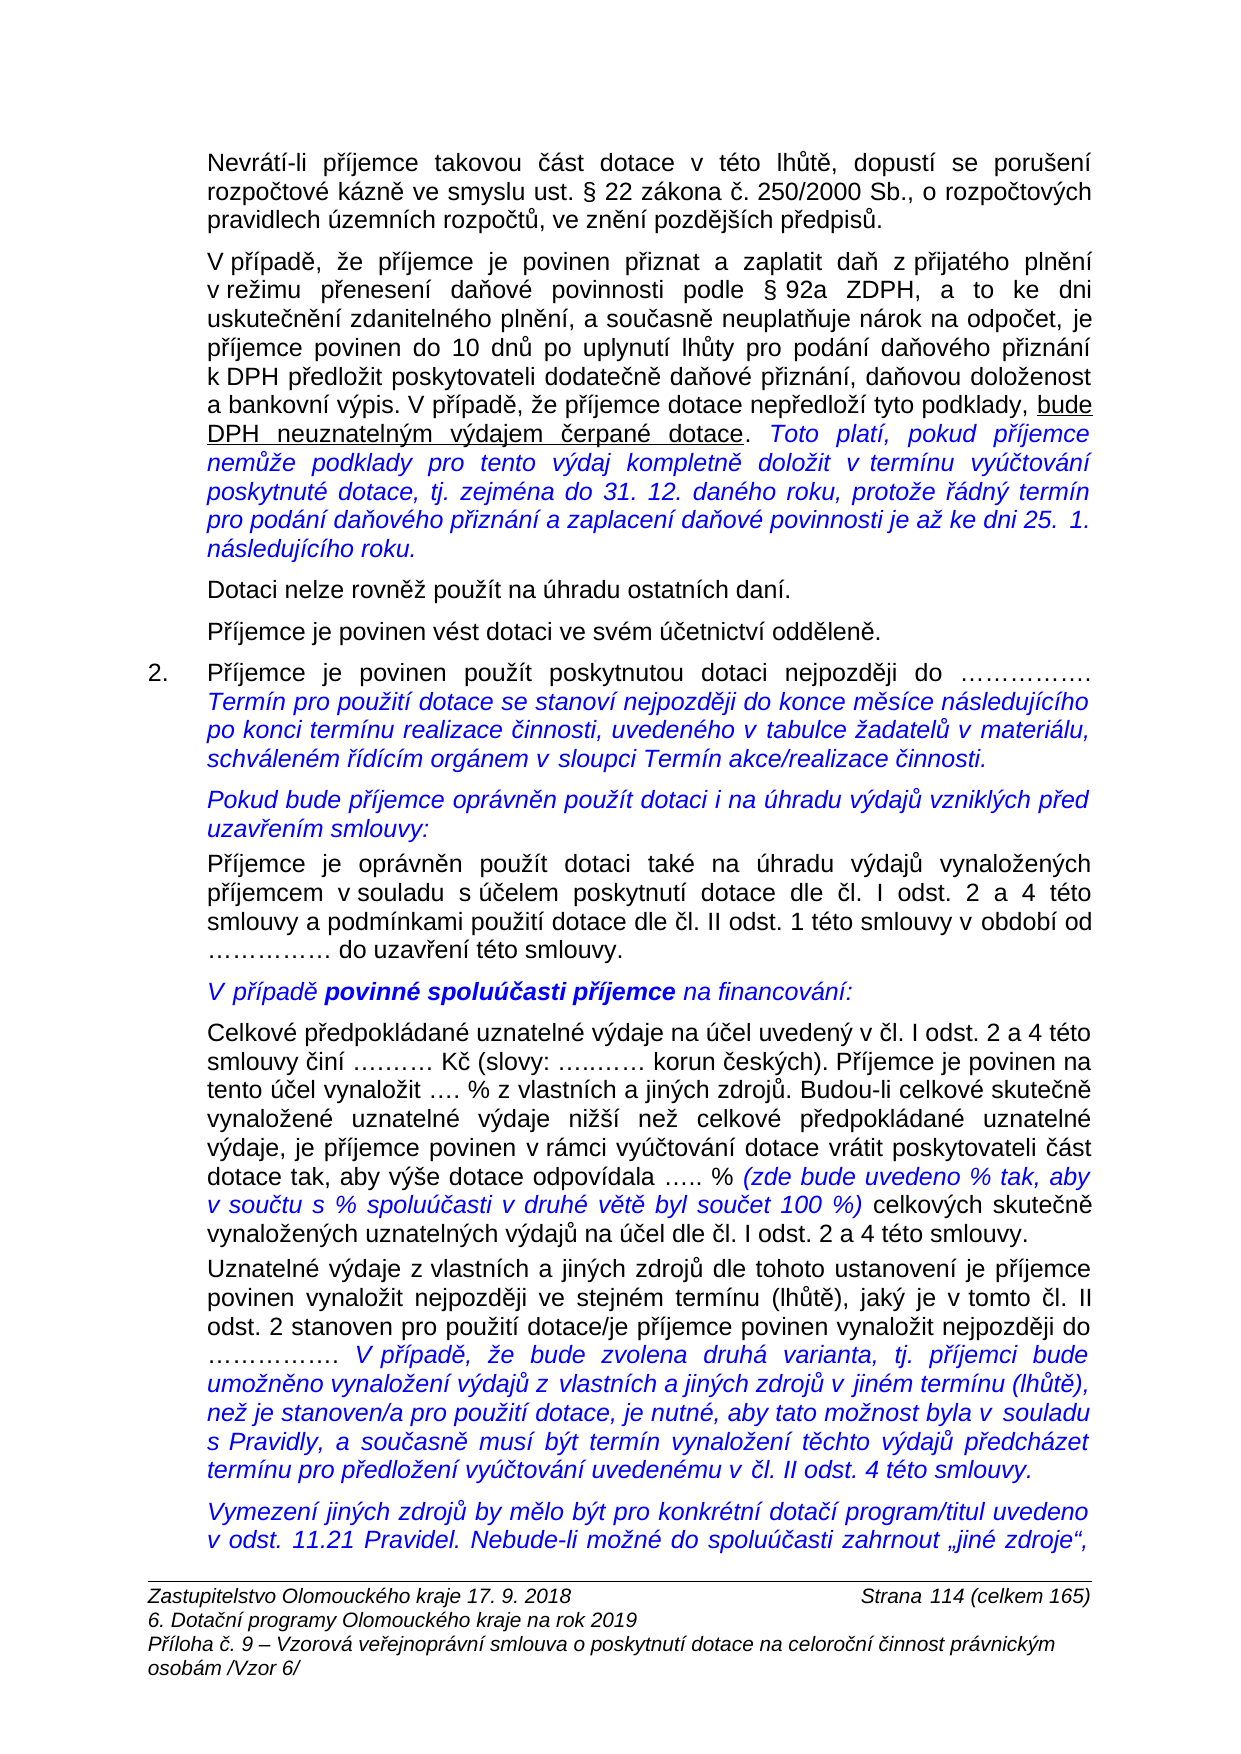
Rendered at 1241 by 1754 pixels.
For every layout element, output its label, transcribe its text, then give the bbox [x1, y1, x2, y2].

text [207, 1496, 1092, 1554]
text Dotaci nelze rovněž použít na úhradu ostatních daní. [207, 575, 1092, 604]
text Pokud bude příjemce oprávněn použít dotaci i na úhradu výdajů vzniklých před uzavřením smlouvy: [207, 785, 1092, 843]
text Příjemce je povinen vést dotaci ve svém účetnictví odděleně. [207, 616, 1092, 645]
text Nevrátí-li příjemce takovou část dotace v této lhůtě, dopustí se porušení rozpočtové kázně ve smyslu ust. § 22 zákona č. 250/2000 Sb., o rozpočtových pravidlech územních rozpočtů, ve znění pozdějších předpisů. [207, 148, 1092, 234]
text V případě povinné spoluúčasti příjemce na financování: [207, 976, 1092, 1005]
text Uznatelné výdaje z vlastních a jiných zdrojů dle tohoto ustanovení je příjemce povinen vynaložit nejpozději ve stejném termínu (lhůtě), jaký je v tomto čl. II odst. 2 stanoven pro použití dotace/je příjemce povinen vynaložit nejpozději do ……………. V případě, že bude zvolena druhá varianta, tj. příjemci bude umožněno vynaložení výdajů z vlastních a jiných zdrojů v jiném termínu (lhůtě), než je stanoven/a pro použití dotace, je nutné, aby tato možnost byla v souladu s Pravidly, a současně musí být termín vynaložení těchto výdajů předcházet termínu pro předložení vyúčtování uvedenému v čl. II odst. 4 této smlouvy. [207, 1254, 1092, 1484]
text Příjemce je oprávněn použít dotaci také na úhradu výdajů vynaložených příjemcem v souladu s účelem poskytnutí dotace dle čl. I odst. 2 a 4 této smlouvy a podmínkami použití dotace dle čl. II odst. 1 této smlouvy v období od …………… do uzavření této smlouvy. [207, 849, 1092, 964]
text Celkové předpokládané uznatelné výdaje na účel uvedený v čl. I odst. 2 a 4 této smlouvy činí ….…… Kč (slovy: …..…… korun českých). Příjemce je povinen na tento účel vynaložit …. % z vlastních a jiných zdrojů. Budou-li celkové skutečně vynaložené uznatelné výdaje nižší než celkové předpokládané uznatelné výdaje, je příjemce povinen v rámci vyúčtování dotace vrátit poskytovateli část dotace tak, aby výše dotace odpovídala ….. % (zde bude uvedeno % tak, aby v součtu s % spoluúčasti v druhé větě byl součet 100 %) celkových skutečně vynaložených uznatelných výdajů na účel dle čl. I odst. 2 a 4 této smlouvy. [207, 1018, 1092, 1248]
text V případě, že příjemce je povinen přiznat a zaplatit daň z přijatého plnění v režimu přenesení daňové povinnosti podle § 92a ZDPH, a to ke dni uskutečnění zdanitelného plnění, a současně neuplatňuje nárok na odpočet, je příjemce povinen do 10 dnů po uplynutí lhůty pro podání daňového přiznání k DPH předložit poskytovateli dodatečně daňové přiznání, daňovou doloženost a bankovní výpis. V případě, že příjemce dotace nepředloží tyto podklady, bude DPH neuznatelným výdajem čerpané dotace. Toto platí, pokud příjemce nemůže podklady pro tento výdaj kompletně doložit v termínu vyúčtování poskytnuté dotace, tj. zejména do 31. 12. daného roku, protože řádný termín pro podání daňového přiznání a zaplacení daňové povinnosti je až ke dni 25. 1. následujícího roku. [207, 246, 1092, 563]
list Příjemce je povinen použít poskytnutou dotaci nejpozději do ……………. Termín pro použití dotace se stanoví nejpozději do konce měsíce následujícího po konci termínu realizace činnosti, uvedeného v tabulce žadatelů v materiálu, schváleném řídícím orgánem v sloupci Termín akce/realizace činnosti. [148, 658, 1092, 773]
